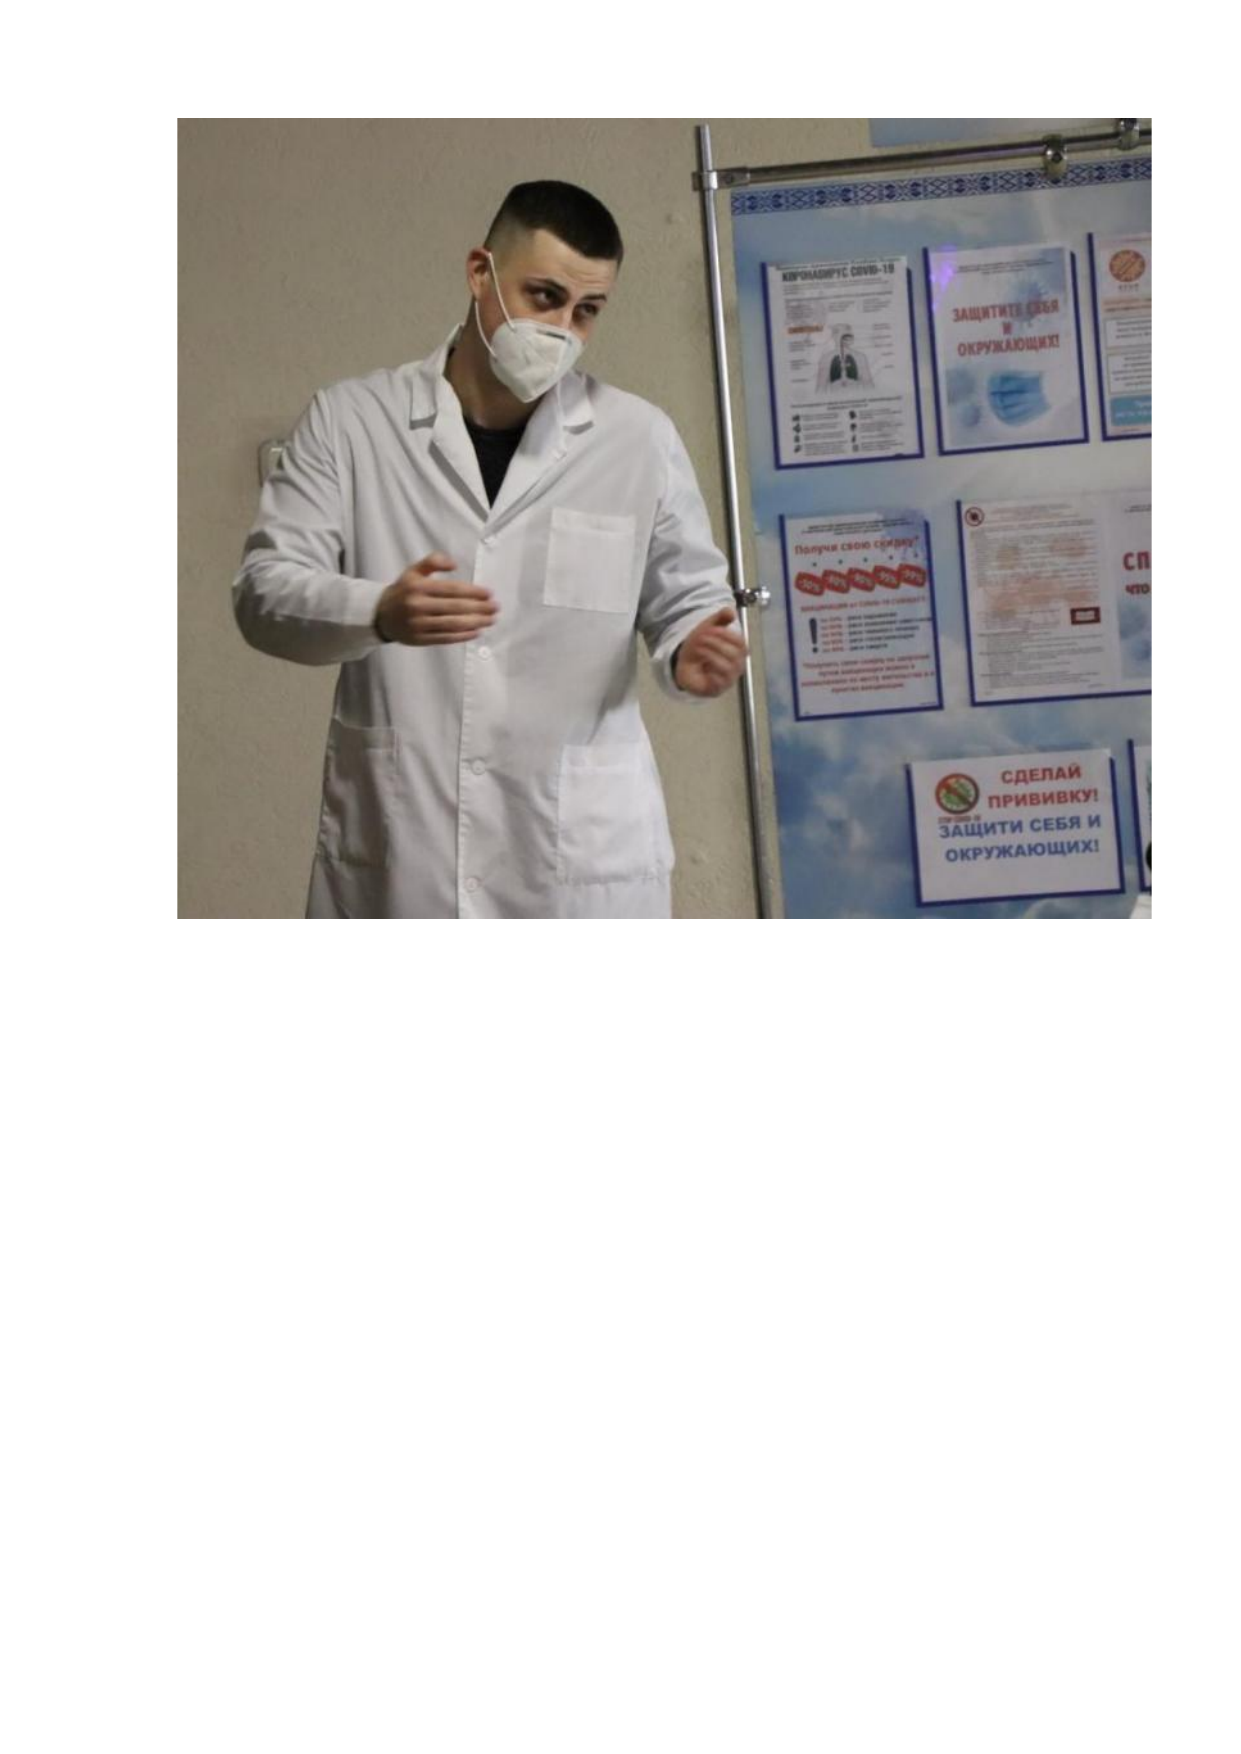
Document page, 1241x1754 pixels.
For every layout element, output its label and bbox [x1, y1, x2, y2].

picture [177, 118, 1152, 919]
